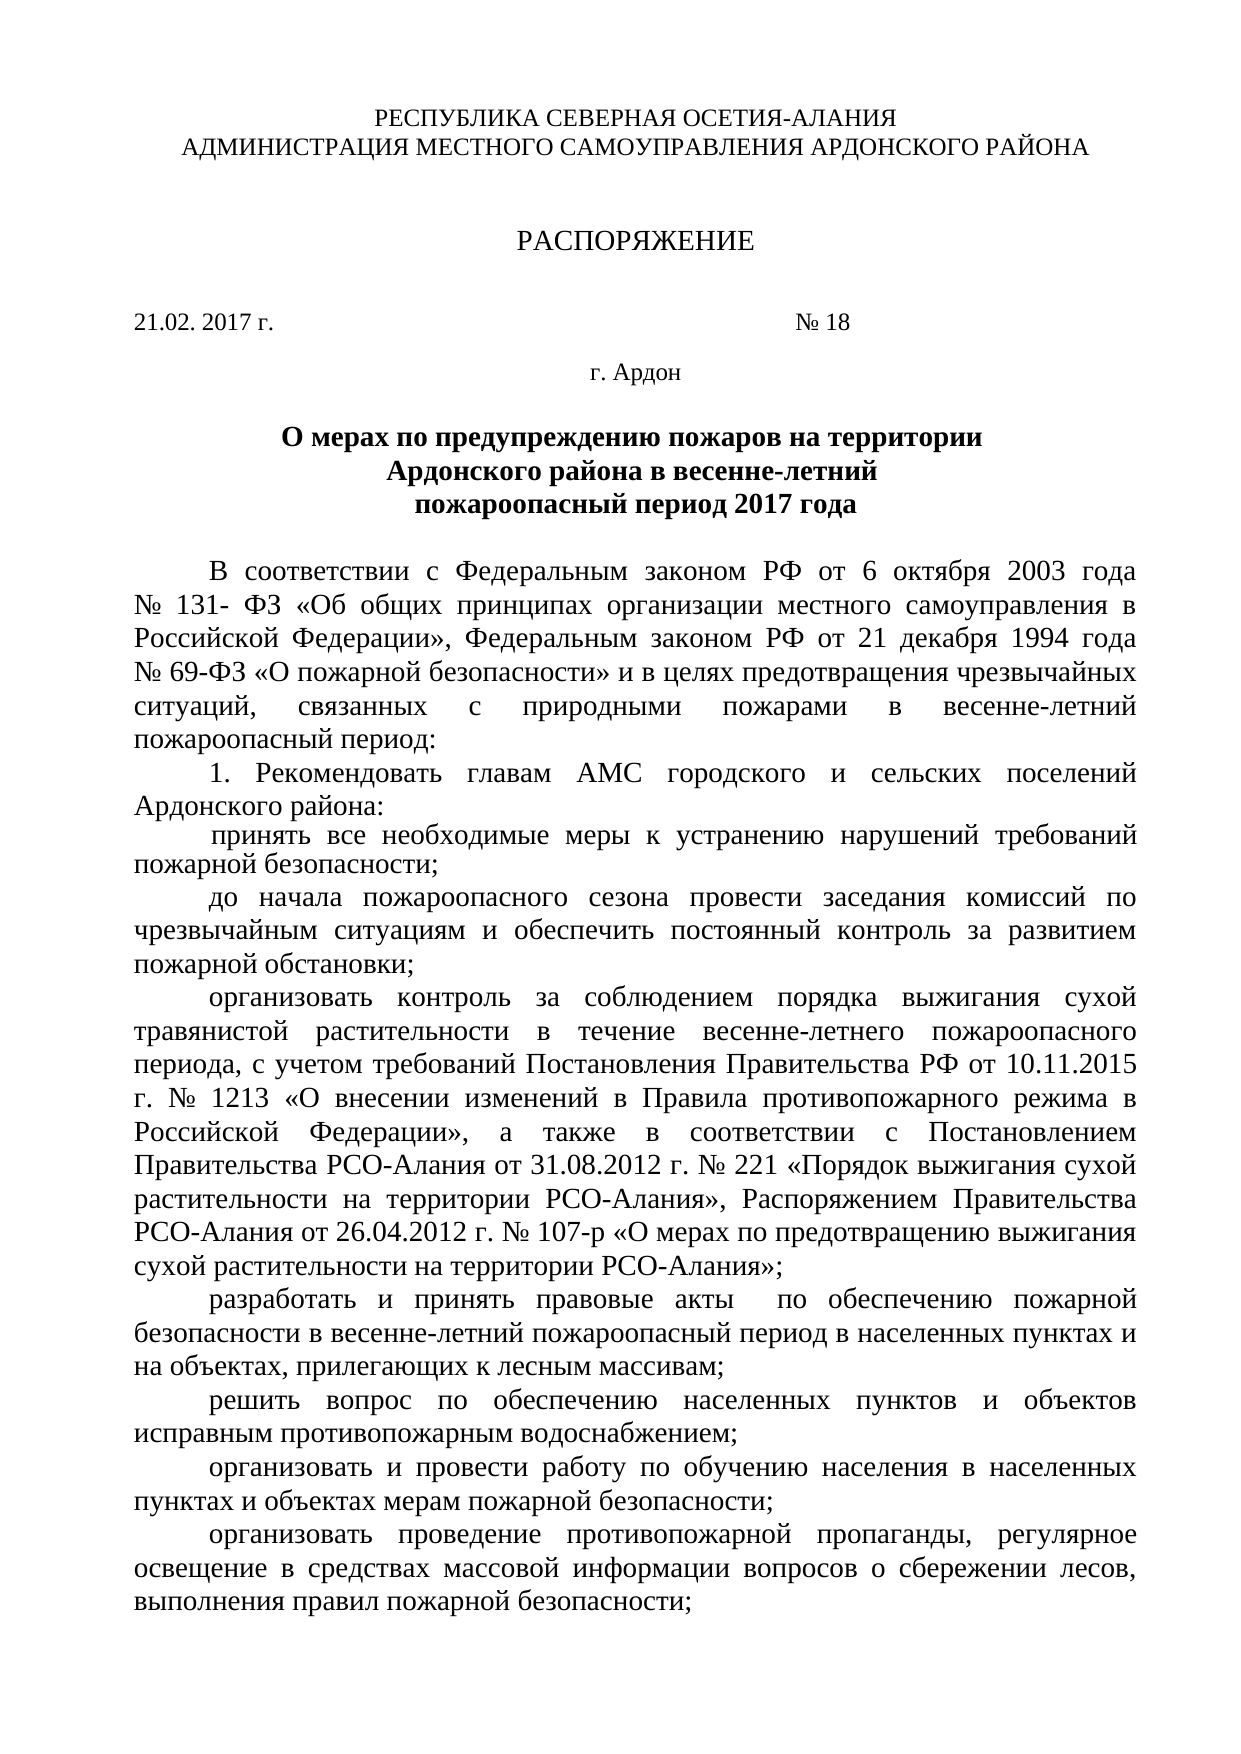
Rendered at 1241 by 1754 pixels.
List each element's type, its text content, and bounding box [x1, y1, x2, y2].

text разработать и принять правовые акты по обеспечению пожарной безопасности в весенне-летний пожароопасный период в населенных пунктах и на объектах, прилегающих к лесным массивам; [134, 1281, 1138, 1382]
text АДМИНИСТРАЦИЯ МЕСТНОГО САМОУПРАВЛЕНИЯ АРДОНСКОГО РАЙОНА [134, 132, 1138, 161]
text до начала пожароопасного сезона провести заседания комиссий по чрезвычайным ситуациям и обеспечить постоянный контроль за развитием пожарной обстановки; [134, 879, 1138, 979]
text г. Ардон [134, 341, 1138, 391]
text 1. Рекомендовать главам АМС городского и сельских поселений Ардонского района: [134, 755, 1138, 822]
text организовать контроль за соблюдением порядка выжигания сухой травянистой растительности в течение весенне-летнего пожароопасного периода, с учетом требований Постановления Правительства РФ от 10.11.2015 г. № 1213 «О внесении изменений в Правила противопожарного режима в Российской Федерации», а также в соответствии с Постановлением Правительства РСО-Алания от 31.08.2012 г. № 221 «Порядок выжигания сухой растительности на территории РСО-Алания», Распоряжением Правительства РСО-Алания от 26.04.2012 г. № 107-р «О мерах по предотвращению выжигания сухой растительности на территории РСО-Алания»; [134, 979, 1138, 1281]
text принять все необходимые меры к устранению нарушений требований пожарной безопасности; [134, 822, 1138, 879]
text организовать проведение противопожарной пропаганды, регулярное освещение в средствах массовой информации вопросов о сбережении лесов, выполнения правил пожарной безопасности; [134, 1516, 1138, 1617]
text В соответствии с Федеральным законом РФ от 6 октября 2003 года № 131- ФЗ «Об общих принципах организации местного самоуправления в Российской Федерации», Федеральным законом РФ от 21 декабря 1994 года № 69-ФЗ «О пожарной безопасности» и в целях предотвращения чрезвычайных ситуаций, связанных с природными пожарами в весенне-летний пожароопасный период: [134, 553, 1138, 755]
text РАСПОРЯЖЕНИЕ [134, 223, 1138, 257]
text 21.02. 2017 г. № 18 [134, 290, 1138, 341]
text решить вопрос по обеспечению населенных пунктов и объектов исправным противопожарным водоснабжением; [134, 1382, 1138, 1449]
text организовать и провести работу по обучению населения в населенных пунктах и объектах мерам пожарной безопасности; [134, 1449, 1138, 1516]
text РЕСПУБЛИКА СЕВЕРНАЯ ОСЕТИЯ-АЛАНИЯ [134, 103, 1138, 132]
text О мерах по предупреждению пожаров на территории Ардонского района в весенне-летний пожароопасный период 2017 года [134, 419, 1138, 520]
